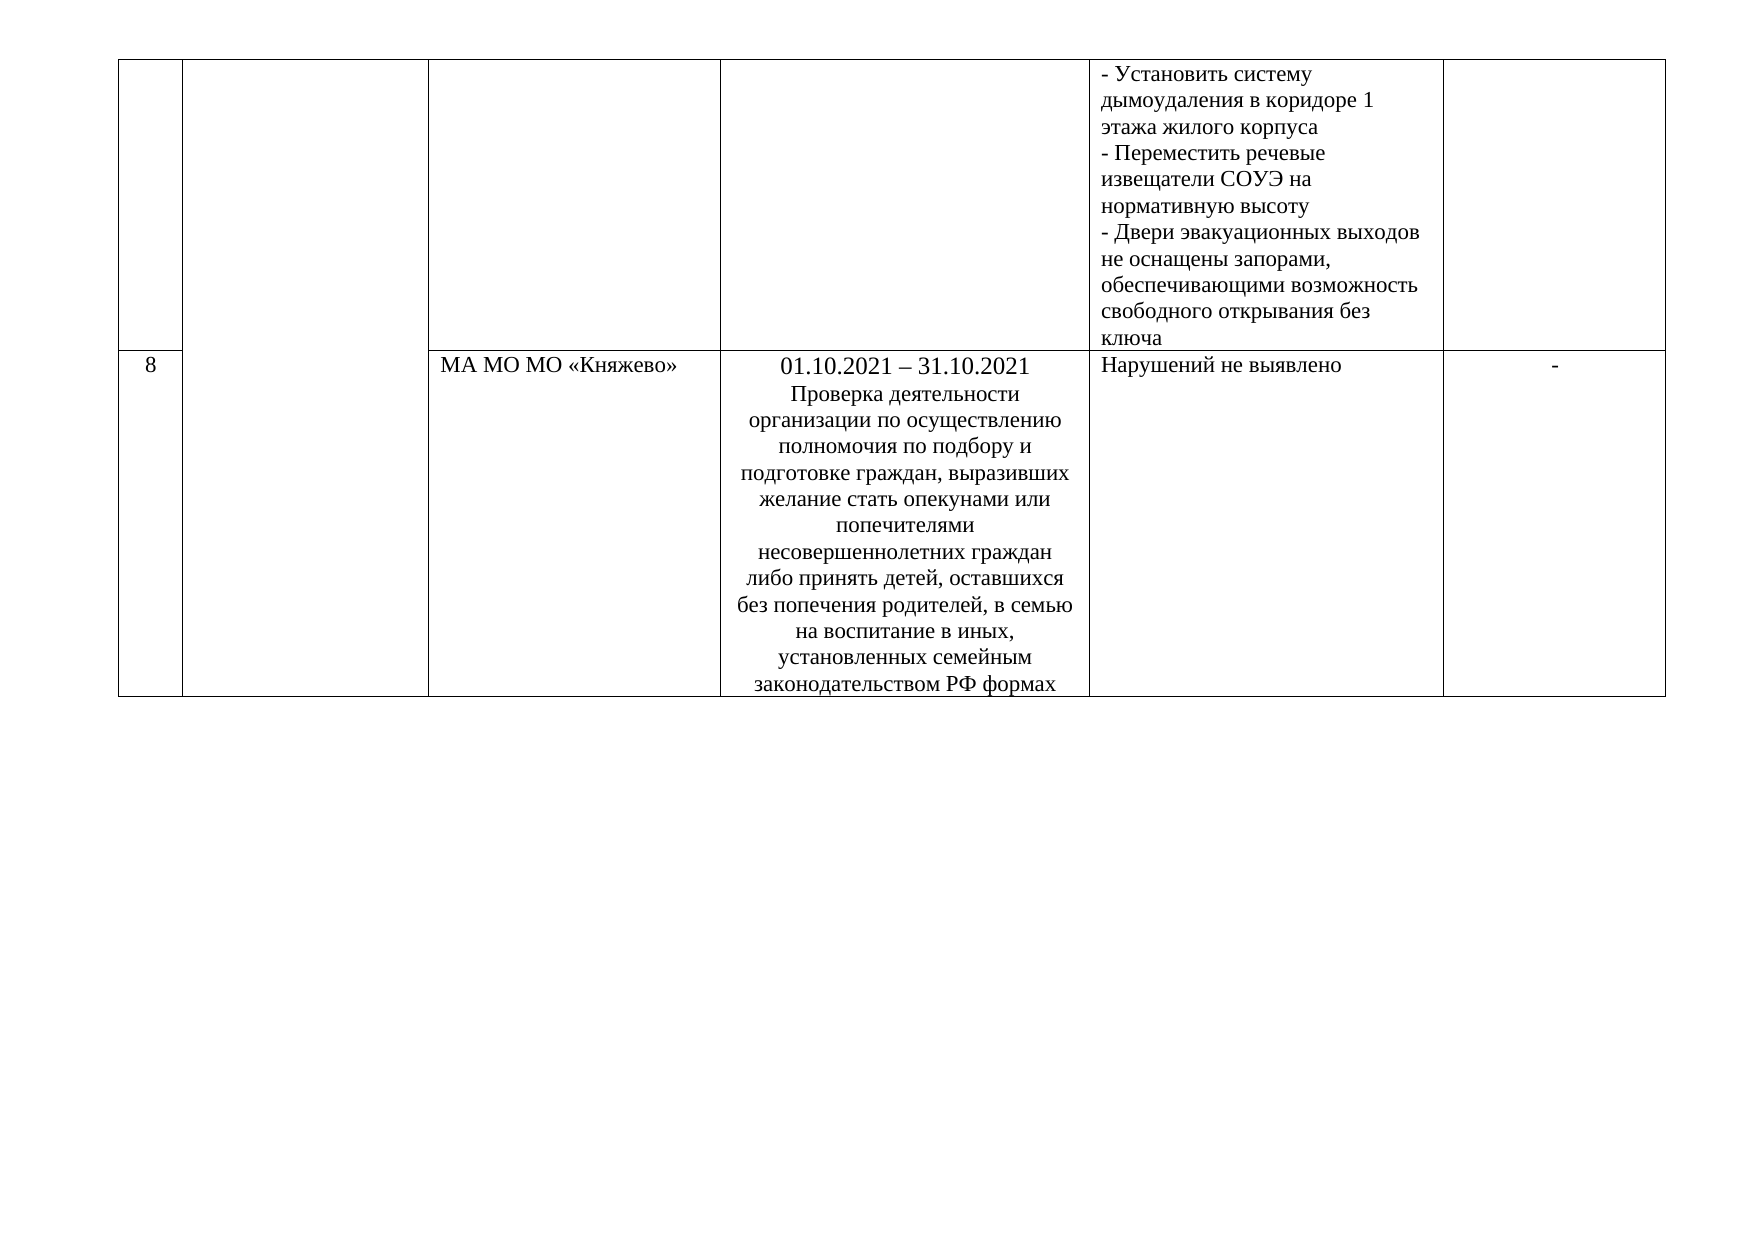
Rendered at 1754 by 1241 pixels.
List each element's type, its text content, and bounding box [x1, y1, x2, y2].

table_cell 7 [119, 60, 182, 350]
table_cell МА МО МО «Княжево» [429, 351, 720, 696]
table_cell [1444, 60, 1665, 350]
table_cell Нарушений не выявлено [1090, 351, 1443, 696]
table_cell 8 [119, 351, 182, 696]
table_cell 01.10.2021 – 31.10.2021 Проверка деятельности организации по осуществлению полномочия по подбору и подготовке граждан, выразивших желание стать опекунами или попечителями несовершеннолетних граждан либо принять детей, оставшихся без попечения родителей, в семью на воспитание в иных, установленных семейным законодательством РФ формах [721, 351, 1089, 696]
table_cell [1090, 60, 1443, 350]
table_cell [429, 60, 720, 350]
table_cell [721, 60, 1089, 350]
table_cell - [1444, 351, 1665, 696]
